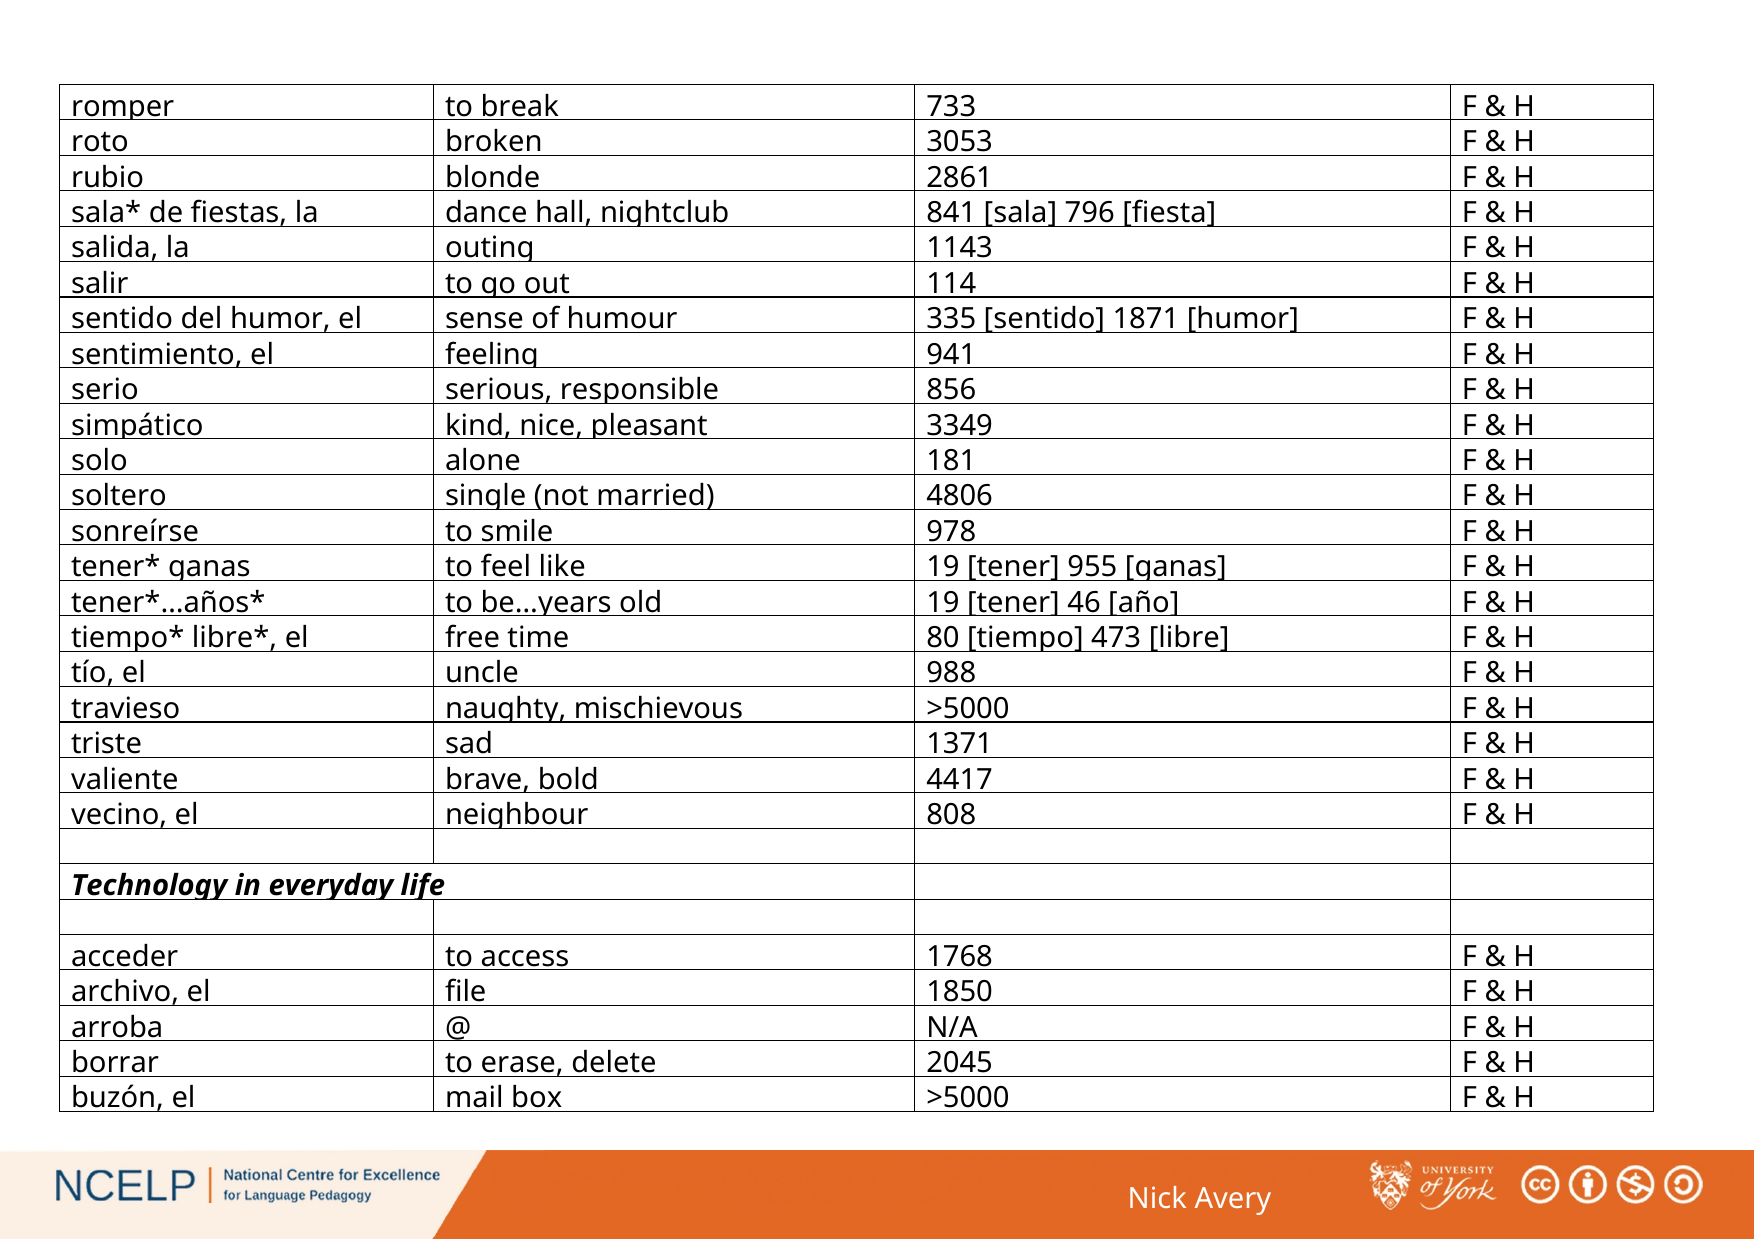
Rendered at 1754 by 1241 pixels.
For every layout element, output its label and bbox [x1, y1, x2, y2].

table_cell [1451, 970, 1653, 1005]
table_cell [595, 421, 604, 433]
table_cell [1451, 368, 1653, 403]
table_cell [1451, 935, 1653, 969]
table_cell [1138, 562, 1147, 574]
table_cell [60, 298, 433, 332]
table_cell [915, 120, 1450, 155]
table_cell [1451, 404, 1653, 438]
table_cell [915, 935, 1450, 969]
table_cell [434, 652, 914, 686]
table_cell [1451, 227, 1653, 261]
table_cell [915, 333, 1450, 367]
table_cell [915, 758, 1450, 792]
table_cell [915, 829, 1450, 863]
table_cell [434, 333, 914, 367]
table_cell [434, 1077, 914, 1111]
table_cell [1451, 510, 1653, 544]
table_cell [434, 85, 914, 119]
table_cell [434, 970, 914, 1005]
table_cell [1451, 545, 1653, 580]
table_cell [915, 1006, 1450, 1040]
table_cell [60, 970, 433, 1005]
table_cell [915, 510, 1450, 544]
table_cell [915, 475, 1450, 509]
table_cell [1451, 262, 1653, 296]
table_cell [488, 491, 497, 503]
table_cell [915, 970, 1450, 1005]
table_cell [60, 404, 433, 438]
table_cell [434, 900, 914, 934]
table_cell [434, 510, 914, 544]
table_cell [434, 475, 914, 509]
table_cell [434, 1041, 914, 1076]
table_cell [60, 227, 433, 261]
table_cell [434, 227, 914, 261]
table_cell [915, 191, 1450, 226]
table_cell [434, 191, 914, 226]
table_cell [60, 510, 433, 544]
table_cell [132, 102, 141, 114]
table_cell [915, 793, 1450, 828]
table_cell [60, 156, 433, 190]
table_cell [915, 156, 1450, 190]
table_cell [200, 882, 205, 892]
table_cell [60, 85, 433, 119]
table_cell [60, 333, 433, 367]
picture [0, 1150, 1754, 1239]
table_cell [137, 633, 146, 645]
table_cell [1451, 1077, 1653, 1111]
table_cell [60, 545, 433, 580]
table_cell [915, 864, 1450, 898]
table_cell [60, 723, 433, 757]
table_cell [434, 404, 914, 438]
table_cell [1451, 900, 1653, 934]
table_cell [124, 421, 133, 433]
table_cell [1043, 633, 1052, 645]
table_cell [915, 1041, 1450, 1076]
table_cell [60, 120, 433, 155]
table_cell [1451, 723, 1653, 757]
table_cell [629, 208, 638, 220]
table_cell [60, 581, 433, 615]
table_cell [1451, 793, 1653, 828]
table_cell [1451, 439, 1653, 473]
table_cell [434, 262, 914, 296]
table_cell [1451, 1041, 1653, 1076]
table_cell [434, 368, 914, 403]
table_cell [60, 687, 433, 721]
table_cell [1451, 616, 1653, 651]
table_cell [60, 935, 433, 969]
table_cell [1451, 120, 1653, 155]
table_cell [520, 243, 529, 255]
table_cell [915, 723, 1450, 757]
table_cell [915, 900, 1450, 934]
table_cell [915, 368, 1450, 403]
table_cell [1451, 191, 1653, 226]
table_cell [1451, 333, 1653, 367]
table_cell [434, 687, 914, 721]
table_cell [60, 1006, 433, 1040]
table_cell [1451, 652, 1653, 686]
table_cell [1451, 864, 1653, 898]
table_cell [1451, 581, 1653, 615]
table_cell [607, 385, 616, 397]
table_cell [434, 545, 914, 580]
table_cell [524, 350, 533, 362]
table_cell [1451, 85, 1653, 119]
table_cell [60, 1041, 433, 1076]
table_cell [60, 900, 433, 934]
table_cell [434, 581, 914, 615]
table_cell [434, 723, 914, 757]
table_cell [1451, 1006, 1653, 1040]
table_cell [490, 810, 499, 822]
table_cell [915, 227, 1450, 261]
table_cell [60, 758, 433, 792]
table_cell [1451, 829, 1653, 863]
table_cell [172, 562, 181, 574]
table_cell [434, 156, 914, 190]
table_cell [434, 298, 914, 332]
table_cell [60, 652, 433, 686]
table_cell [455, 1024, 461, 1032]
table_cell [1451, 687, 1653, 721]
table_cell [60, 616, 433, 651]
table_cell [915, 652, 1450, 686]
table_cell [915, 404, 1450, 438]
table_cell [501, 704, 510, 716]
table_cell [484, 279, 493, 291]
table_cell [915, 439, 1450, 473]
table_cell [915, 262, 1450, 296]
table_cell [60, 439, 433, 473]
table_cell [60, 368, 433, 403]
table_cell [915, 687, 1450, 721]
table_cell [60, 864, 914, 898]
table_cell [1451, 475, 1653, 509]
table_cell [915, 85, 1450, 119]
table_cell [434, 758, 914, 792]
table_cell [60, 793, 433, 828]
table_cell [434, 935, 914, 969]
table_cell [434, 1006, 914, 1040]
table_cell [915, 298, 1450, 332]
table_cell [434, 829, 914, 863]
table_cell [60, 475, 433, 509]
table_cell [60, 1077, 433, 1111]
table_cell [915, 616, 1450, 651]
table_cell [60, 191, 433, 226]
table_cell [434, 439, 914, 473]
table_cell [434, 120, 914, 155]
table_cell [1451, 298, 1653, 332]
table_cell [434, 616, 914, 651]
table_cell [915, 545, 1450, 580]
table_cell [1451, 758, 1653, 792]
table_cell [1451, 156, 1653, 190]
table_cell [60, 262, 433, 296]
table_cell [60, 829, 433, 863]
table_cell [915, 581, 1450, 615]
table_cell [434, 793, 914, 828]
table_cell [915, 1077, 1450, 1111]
